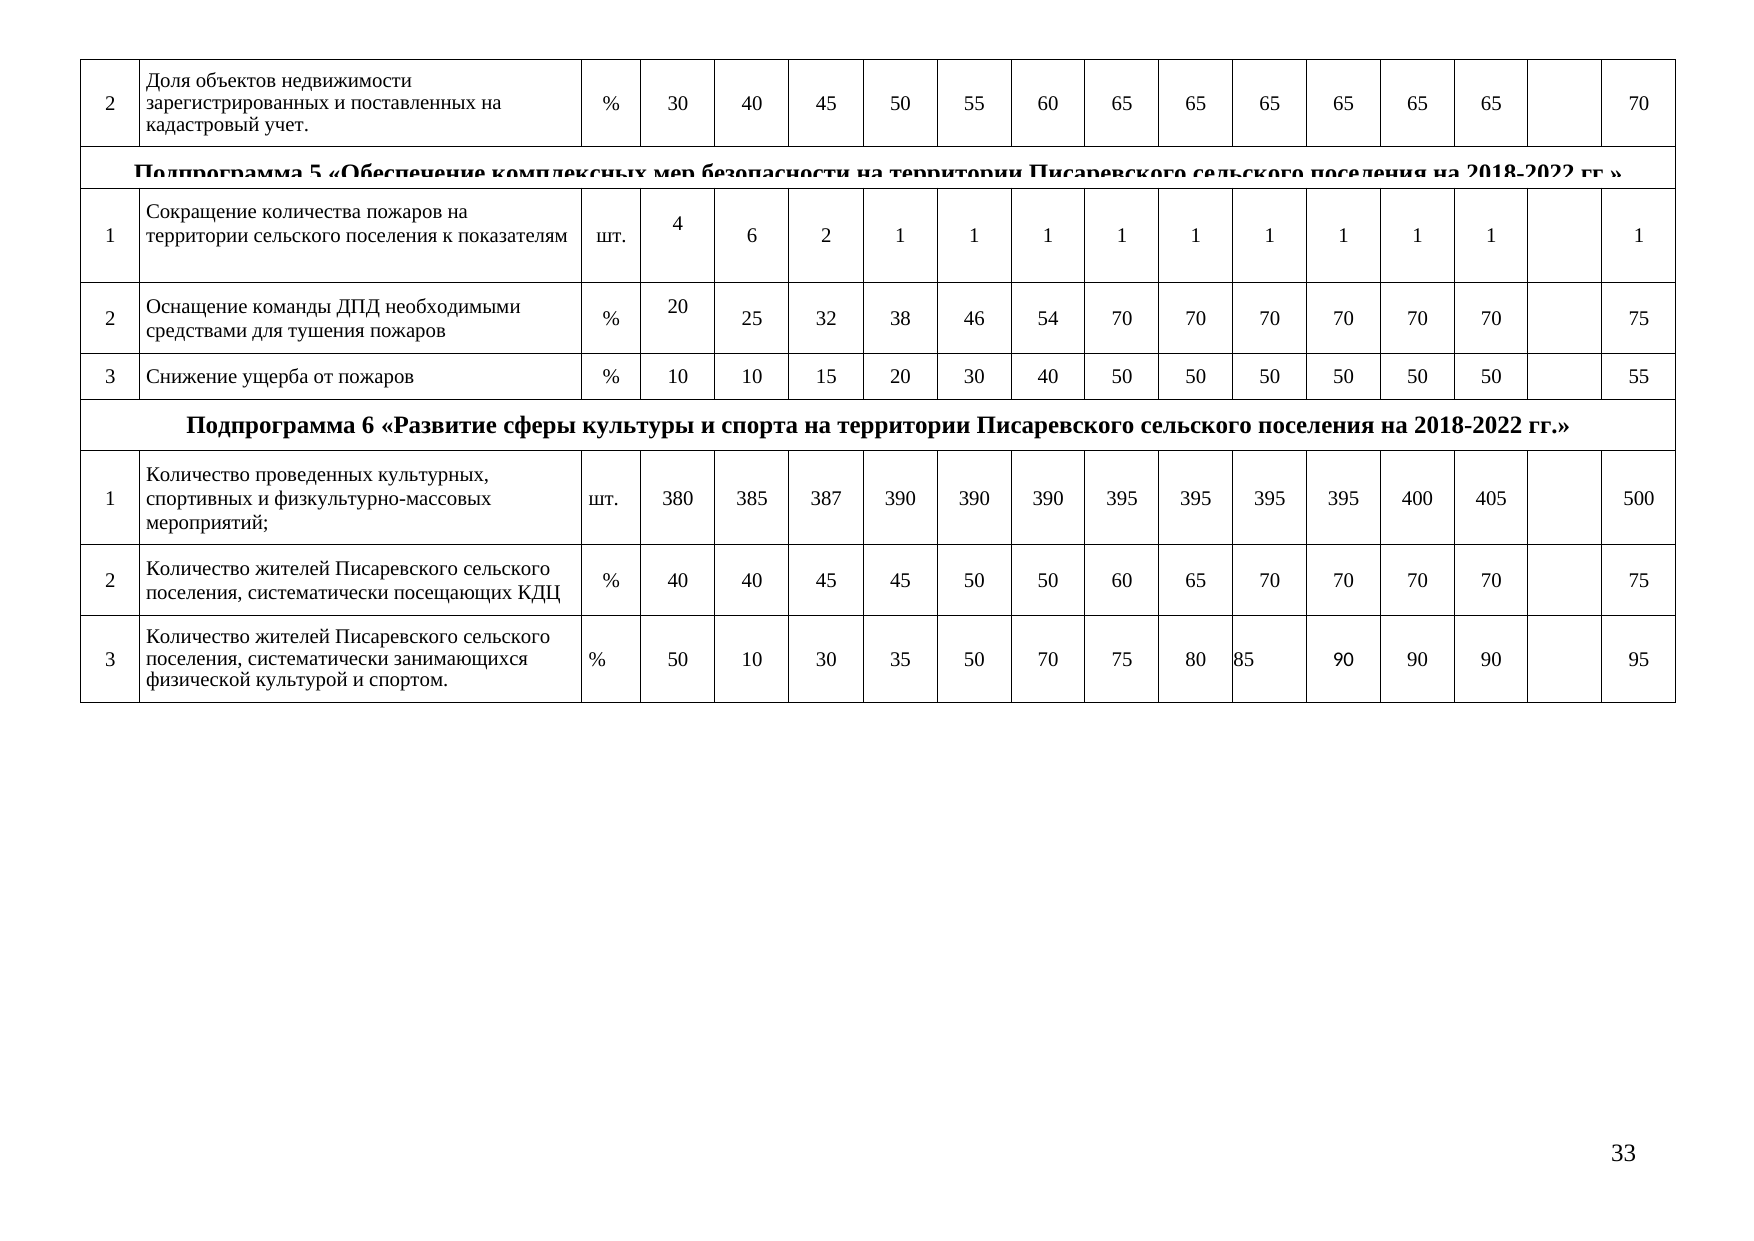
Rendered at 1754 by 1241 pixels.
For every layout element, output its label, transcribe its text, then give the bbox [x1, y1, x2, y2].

table_cell шт. [582, 451, 640, 544]
table_cell Доля объектов недвижимости зарегистрированных и поставленных на кадастровый учет. [140, 60, 581, 146]
table_cell [1528, 451, 1601, 544]
table_cell [1528, 545, 1601, 615]
table_cell [1528, 354, 1601, 399]
table_cell 15 [789, 354, 863, 399]
table_cell 65 [1159, 60, 1232, 146]
table_cell % [582, 616, 640, 702]
table_cell 30 [938, 354, 1011, 399]
table_cell 6 [715, 189, 788, 282]
table_cell 70 [1455, 545, 1527, 615]
table_cell 85 [1233, 616, 1306, 702]
table_cell 395 [1085, 451, 1158, 544]
table_cell 20 [641, 283, 714, 352]
table_cell 35 [864, 616, 937, 702]
table_cell 395 [1233, 451, 1306, 544]
table_cell 1 [1159, 189, 1232, 282]
table_cell 20 [864, 354, 937, 399]
table_cell 10 [715, 354, 788, 399]
table_cell 395 [1159, 451, 1232, 544]
table_cell 1 [1307, 189, 1380, 282]
table_cell 1 [1602, 189, 1675, 282]
table_cell 40 [715, 60, 788, 146]
table_cell 405 [1455, 451, 1527, 544]
table_cell 40 [1012, 354, 1084, 399]
table_cell 2 [81, 283, 139, 352]
table_cell 1 [1455, 189, 1527, 282]
table_cell 50 [1085, 354, 1158, 399]
table_cell 30 [789, 616, 863, 702]
table_cell 1 [1012, 189, 1084, 282]
table_cell Количество проведенных культурных, спортивных и физкультурно-массовых мероприятий; [140, 451, 581, 544]
table_cell 50 [1012, 545, 1084, 615]
table_cell 50 [1233, 354, 1306, 399]
table_cell 75 [1602, 283, 1675, 352]
table_cell 2 [81, 60, 139, 146]
table_cell 80 [1159, 616, 1232, 702]
table_cell 50 [641, 616, 714, 702]
table_cell 1 [81, 189, 139, 282]
table_cell Снижение ущерба от пожаров [140, 354, 581, 399]
table_cell 70 [1381, 545, 1454, 615]
table_cell 1 [938, 189, 1011, 282]
table_cell 500 [1602, 451, 1675, 544]
table_cell 70 [1159, 283, 1232, 352]
table_cell 2 [789, 189, 863, 282]
table_cell 70 [1381, 283, 1454, 352]
table_cell 60 [1012, 60, 1084, 146]
table_cell 40 [715, 545, 788, 615]
table_cell [1528, 283, 1601, 352]
table_cell 38 [864, 283, 937, 352]
table_cell 50 [1381, 354, 1454, 399]
table_cell 2 [81, 545, 139, 615]
table_cell Сокращение количества пожаров на территории сельского поселения к показателям [140, 189, 581, 282]
table_cell 4 [641, 189, 714, 282]
table_cell 50 [1307, 354, 1380, 399]
table_cell 70 [1307, 283, 1380, 352]
table_cell шт. [582, 189, 640, 282]
table_cell 1 [81, 451, 139, 544]
table_cell 25 [715, 283, 788, 352]
table_cell 40 [641, 545, 714, 615]
table_cell 65 [1455, 60, 1527, 146]
table_cell 54 [1012, 283, 1084, 352]
table_cell % [582, 283, 640, 352]
table_cell 387 [789, 451, 863, 544]
table_cell 390 [864, 451, 937, 544]
table_cell 1 [1085, 189, 1158, 282]
table_cell 70 [1012, 616, 1084, 702]
table_cell 65 [1159, 545, 1232, 615]
table_cell 90 [1307, 616, 1380, 702]
table_cell 10 [641, 354, 714, 399]
table_cell 1 [1233, 189, 1306, 282]
table_cell 65 [1233, 60, 1306, 146]
table_cell 55 [1602, 354, 1675, 399]
table_cell 70 [1455, 283, 1527, 352]
table_cell 50 [1159, 354, 1232, 399]
table_cell 65 [1381, 60, 1454, 146]
table_cell 45 [864, 545, 937, 615]
table_cell Подпрограмма 6 «Развитие сферы культуры и спорта на территории Писаревского сельского поселения на 2018-2022 гг.» [81, 400, 1675, 450]
table_cell 32 [789, 283, 863, 352]
table_cell 30 [641, 60, 714, 146]
table_cell 10 [715, 616, 788, 702]
table_cell 70 [1233, 283, 1306, 352]
table_cell 50 [864, 60, 937, 146]
table_cell 50 [1455, 354, 1527, 399]
table_cell Оснащение команды ДПД необходимыми средствами для тушения пожаров [140, 283, 581, 352]
table_cell 50 [938, 616, 1011, 702]
table_cell [1528, 60, 1601, 146]
table_cell 400 [1381, 451, 1454, 544]
table_cell 390 [938, 451, 1011, 544]
table_cell 50 [938, 545, 1011, 615]
table_cell 46 [938, 283, 1011, 352]
table_cell 95 [1602, 616, 1675, 702]
table_cell 70 [1085, 283, 1158, 352]
table_cell 45 [789, 545, 863, 615]
table_cell 65 [1307, 60, 1380, 146]
table_cell % [582, 354, 640, 399]
table_cell 70 [1233, 545, 1306, 615]
table_cell % [582, 545, 640, 615]
table_cell 395 [1307, 451, 1380, 544]
table_cell Подпрограмма 5 «Обеспечение комплексных мер безопасности на территории Писаревского сельского поселения на 2018-2022 гг.» [81, 147, 1675, 188]
table_cell 45 [789, 60, 863, 146]
table_cell 3 [81, 616, 139, 702]
table_cell 1 [864, 189, 937, 282]
table_cell [1528, 189, 1601, 282]
table_cell 60 [1085, 545, 1158, 615]
table_cell 390 [1012, 451, 1084, 544]
table_cell 1 [1381, 189, 1454, 282]
table_cell Количество жителей Писаревского сельского поселения, систематически посещающих КДЦ [140, 545, 581, 615]
table_cell Количество жителей Писаревского сельского поселения, систематически занимающихся физической культурой и спортом. [140, 616, 581, 702]
table_cell [1528, 616, 1601, 702]
table_cell 90 [1455, 616, 1527, 702]
table_cell 70 [1307, 545, 1380, 615]
table_cell 55 [938, 60, 1011, 146]
table_cell 65 [1085, 60, 1158, 146]
table_cell 75 [1602, 545, 1675, 615]
table_cell 380 [641, 451, 714, 544]
table_cell % [582, 60, 640, 146]
table_cell 70 [1602, 60, 1675, 146]
table_cell 75 [1085, 616, 1158, 702]
table_cell 90 [1381, 616, 1454, 702]
table_cell 385 [715, 451, 788, 544]
table_cell 3 [81, 354, 139, 399]
